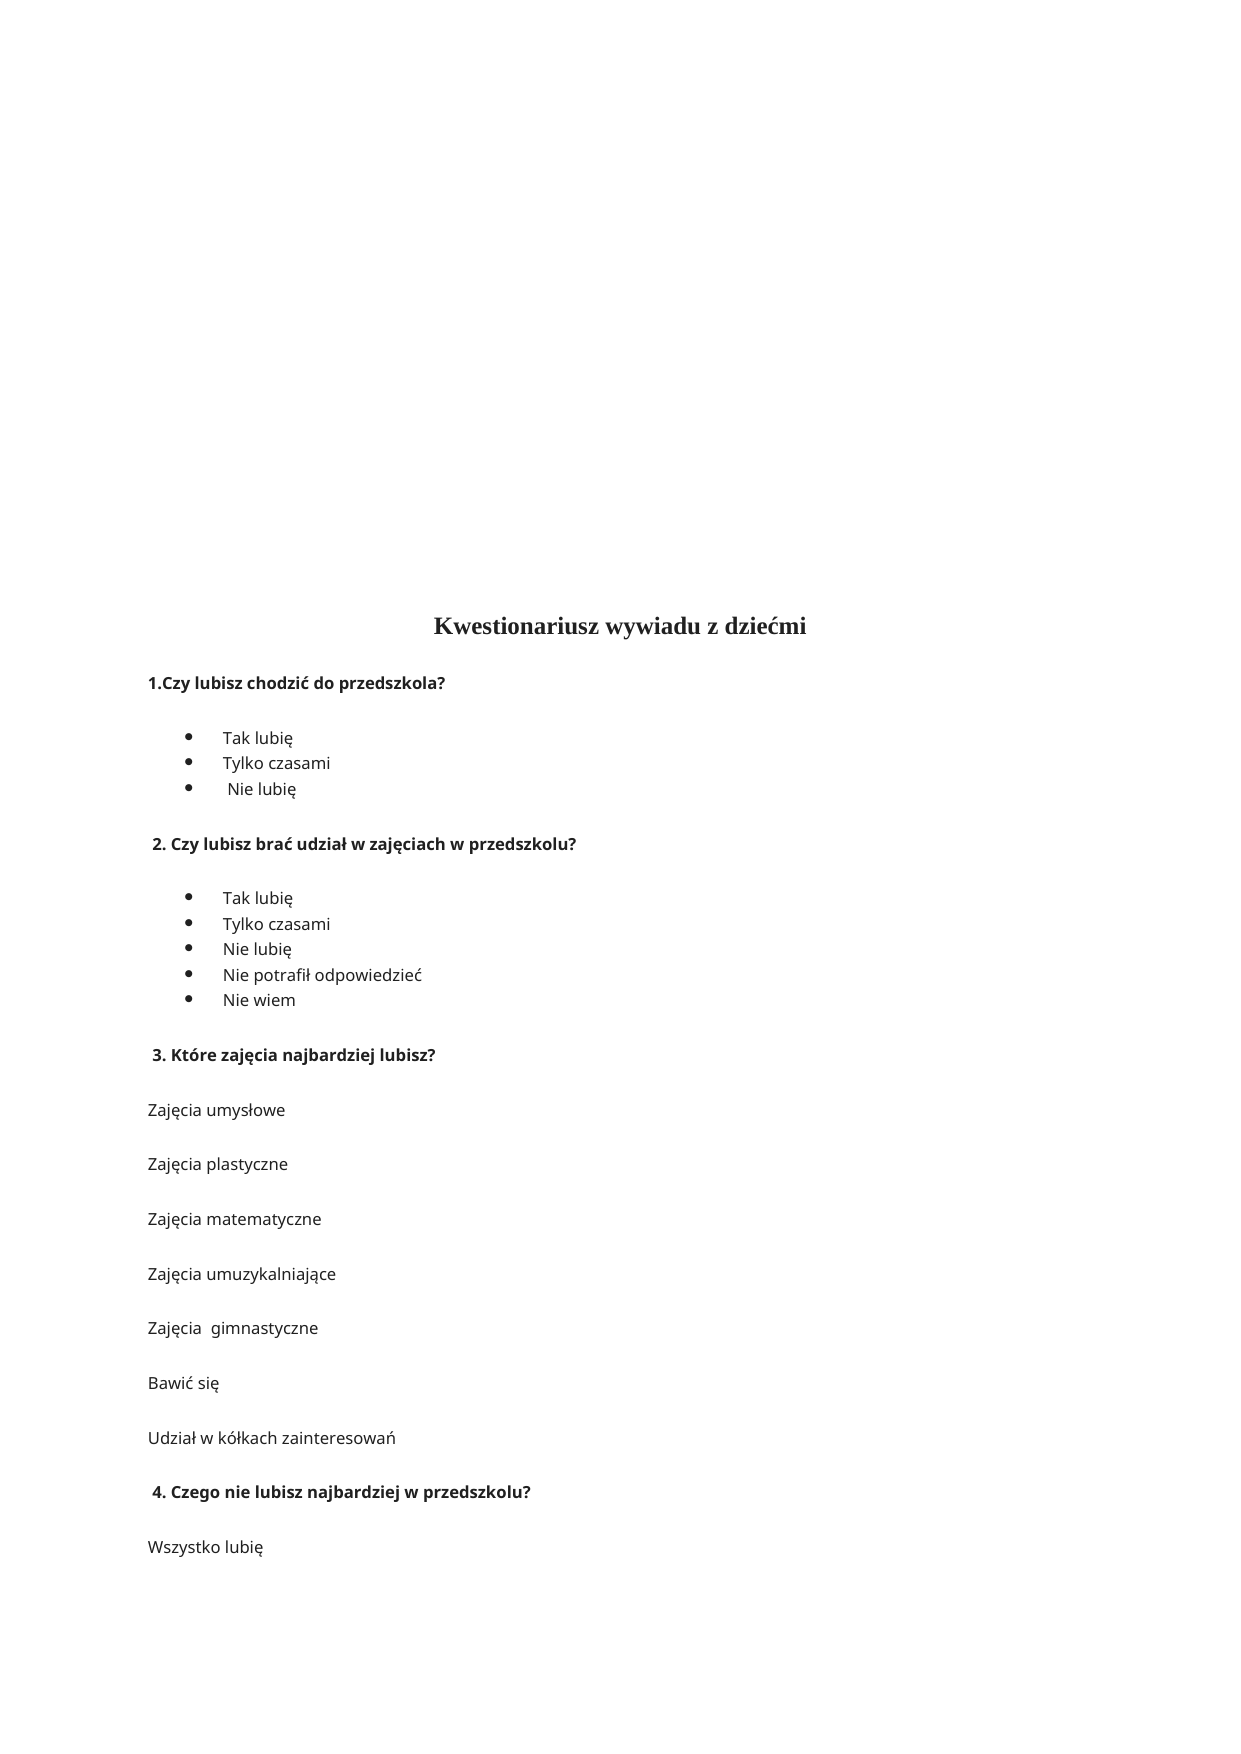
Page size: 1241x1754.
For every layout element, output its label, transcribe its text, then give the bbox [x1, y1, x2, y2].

list Nie lubię [185, 774, 1093, 800]
list Tak lubię [185, 723, 1093, 749]
text 4. Czego nie lubisz najbardziej w przedszkolu? [148, 1478, 1093, 1504]
text 3. Które zajęcia najbardziej lubisz? [148, 1041, 1093, 1066]
text Zajęcia gimnastyczne [148, 1314, 1093, 1340]
text Wszystko lubię [148, 1533, 1093, 1558]
text Zajęcia umuzykalniające [148, 1259, 1093, 1285]
list Tylko czasami [185, 749, 1093, 774]
text Bawić się [148, 1369, 1093, 1394]
text 1.Czy lubisz chodzić do przedszkola? [148, 669, 1093, 694]
list Nie wiem [185, 986, 1093, 1012]
text Zajęcia plastyczne [148, 1150, 1093, 1176]
text Zajęcia matematyczne [148, 1205, 1093, 1230]
list Tylko czasami [185, 909, 1093, 935]
text 2. Czy lubisz brać udział w zajęciach w przedszkolu? [148, 829, 1093, 855]
list Nie lubię [185, 935, 1093, 961]
text Kwestionariusz wywiadu z dziećmi [148, 611, 1093, 640]
list Tak lubię [185, 884, 1093, 909]
list Nie potrafił odpowiedzieć [185, 961, 1093, 986]
text Udział w kółkach zainteresowań [148, 1423, 1093, 1449]
text Zajęcia umysłowe [148, 1095, 1093, 1121]
